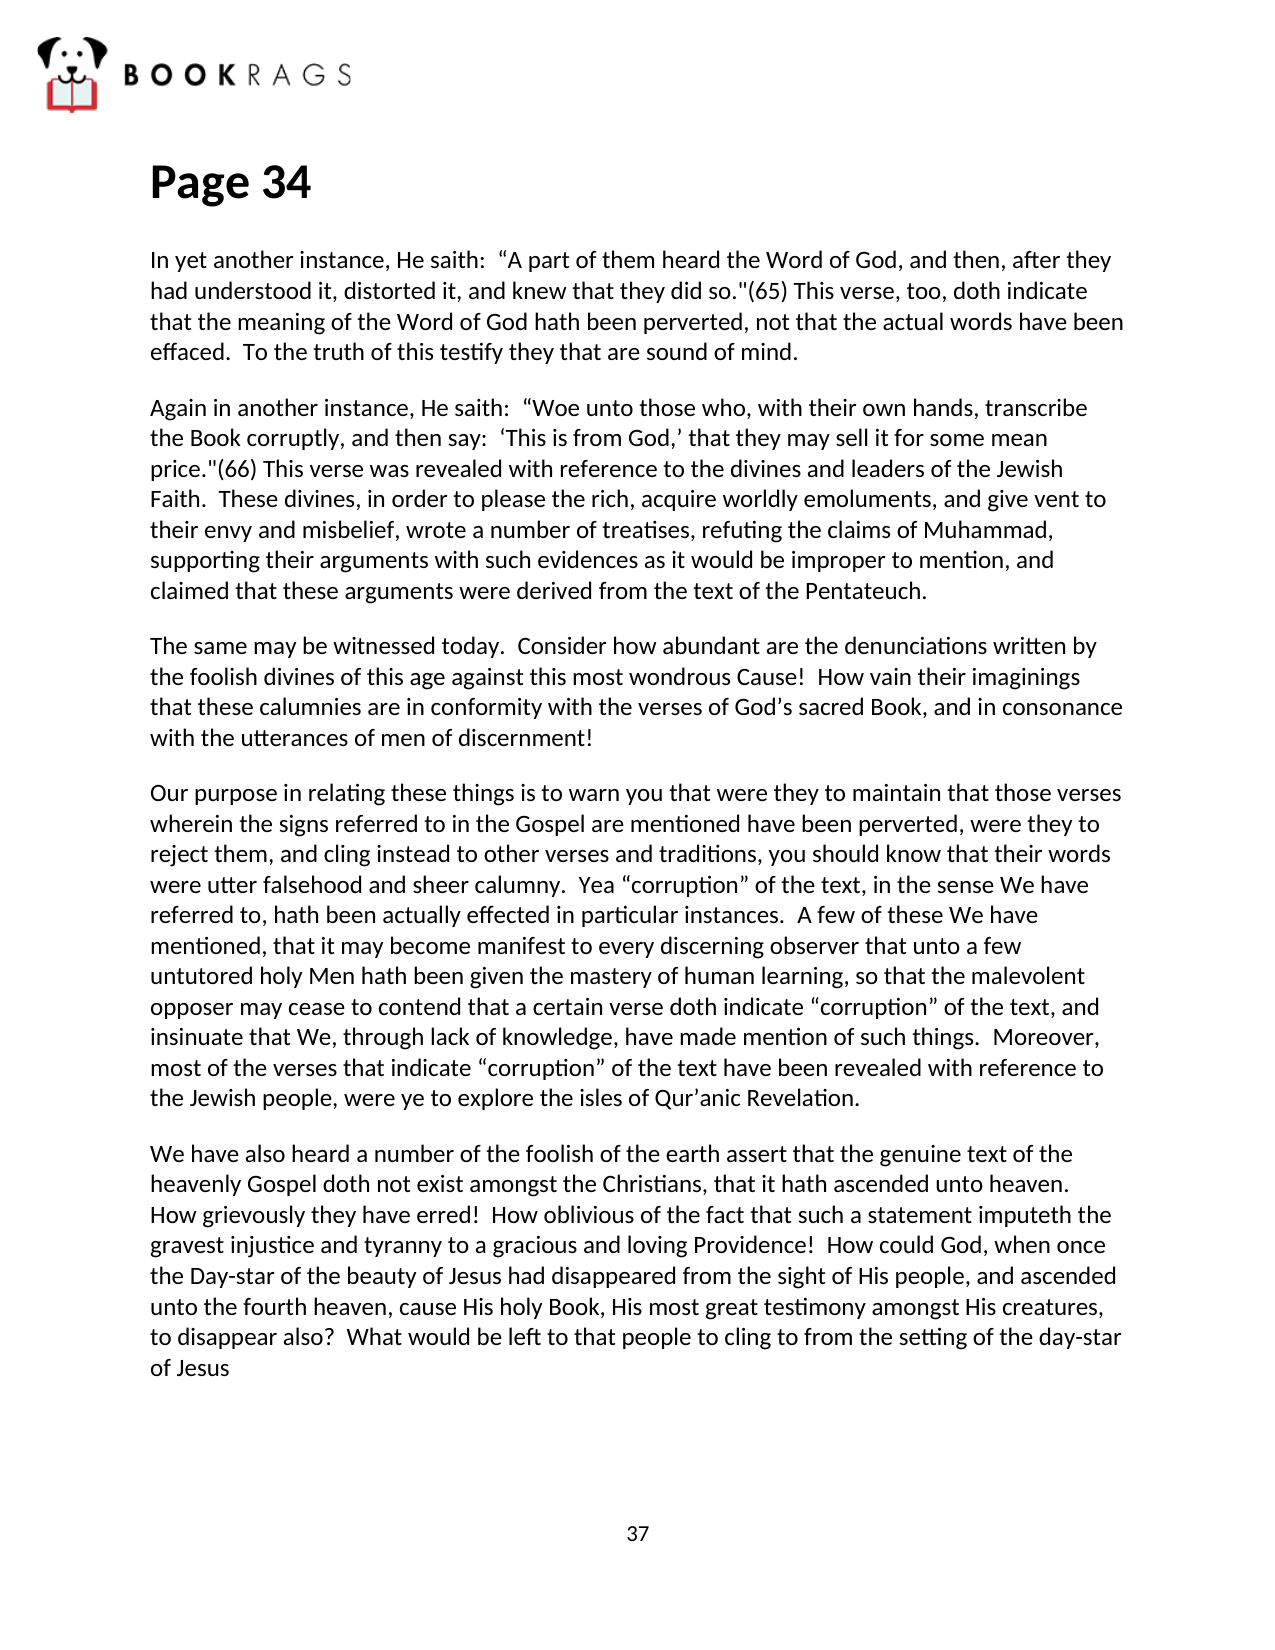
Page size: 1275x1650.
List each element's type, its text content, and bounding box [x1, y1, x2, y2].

text Again in another instance, He saith: “Woe unto those who, with their own hands, transcribe the Book corruptly, and then say: ‘This is from God,’ that they may sell it for some mean price."(66) This verse was revealed with reference to the divines and leaders of the Jewish Faith. These divines, in order to please the rich, acquire worldly emoluments, and give vent to their envy and misbelief, wrote a number of treatises, refuting the claims of Muhammad, supporting their arguments with such evidences as it would be improper to mention, and claimed that these arguments were derived from the text of the Pentateuch. [150, 392, 1125, 605]
text The same may be witnessed today. Consider how abundant are the denunciations written by the foolish divines of this age against this most wondrous Cause! How vain their imaginings that these calumnies are in conformity with the verses of God’s sacred Book, and in consonance with the utterances of men of discernment! [150, 630, 1125, 752]
text We have also heard a number of the foolish of the earth assert that the genuine text of the heavenly Gospel doth not exist amongst the Christians, that it hath ascended unto heaven. How grievously they have erred! How oblivious of the fact that such a statement imputeth the gravest injustice and tyranny to a gracious and loving Providence! How could God, when once the Day-star of the beauty of Jesus had disappeared from the sight of His people, and ascended unto the fourth heaven, cause His holy Book, His most great testimony amongst His creatures, to disappear also? What would be left to that people to cling to from the setting of the day-star of Jesus [150, 1138, 1125, 1382]
text Page 34 [150, 150, 1125, 211]
picture [37, 37, 351, 113]
text Our purpose in relating these things is to warn you that were they to maintain that those verses wherein the signs referred to in the Gospel are mentioned have been perverted, were they to reject them, and cling instead to other verses and traditions, you should know that their words were utter falsehood and sheer calumny. Yea “corruption” of the text, in the sense We have referred to, hath been actually effected in particular instances. A few of these We have mentioned, that it may become manifest to every discerning observer that unto a few untutored holy Men hath been given the mastery of human learning, so that the malevolent opposer may cease to contend that a certain verse doth indicate “corruption” of the text, and insinuate that We, through lack of knowledge, have made mention of such things. Moreover, most of the verses that indicate “corruption” of the text have been revealed with reference to the Jewish people, were ye to explore the isles of Qur’anic Revelation. [150, 777, 1125, 1113]
text In yet another instance, He saith: “A part of them heard the Word of God, and then, after they had understood it, distorted it, and knew that they did so."(65) This verse, too, doth indicate that the meaning of the Word of God hath been perverted, not that the actual words have been effaced. To the truth of this testify they that are sound of mind. [150, 244, 1125, 367]
